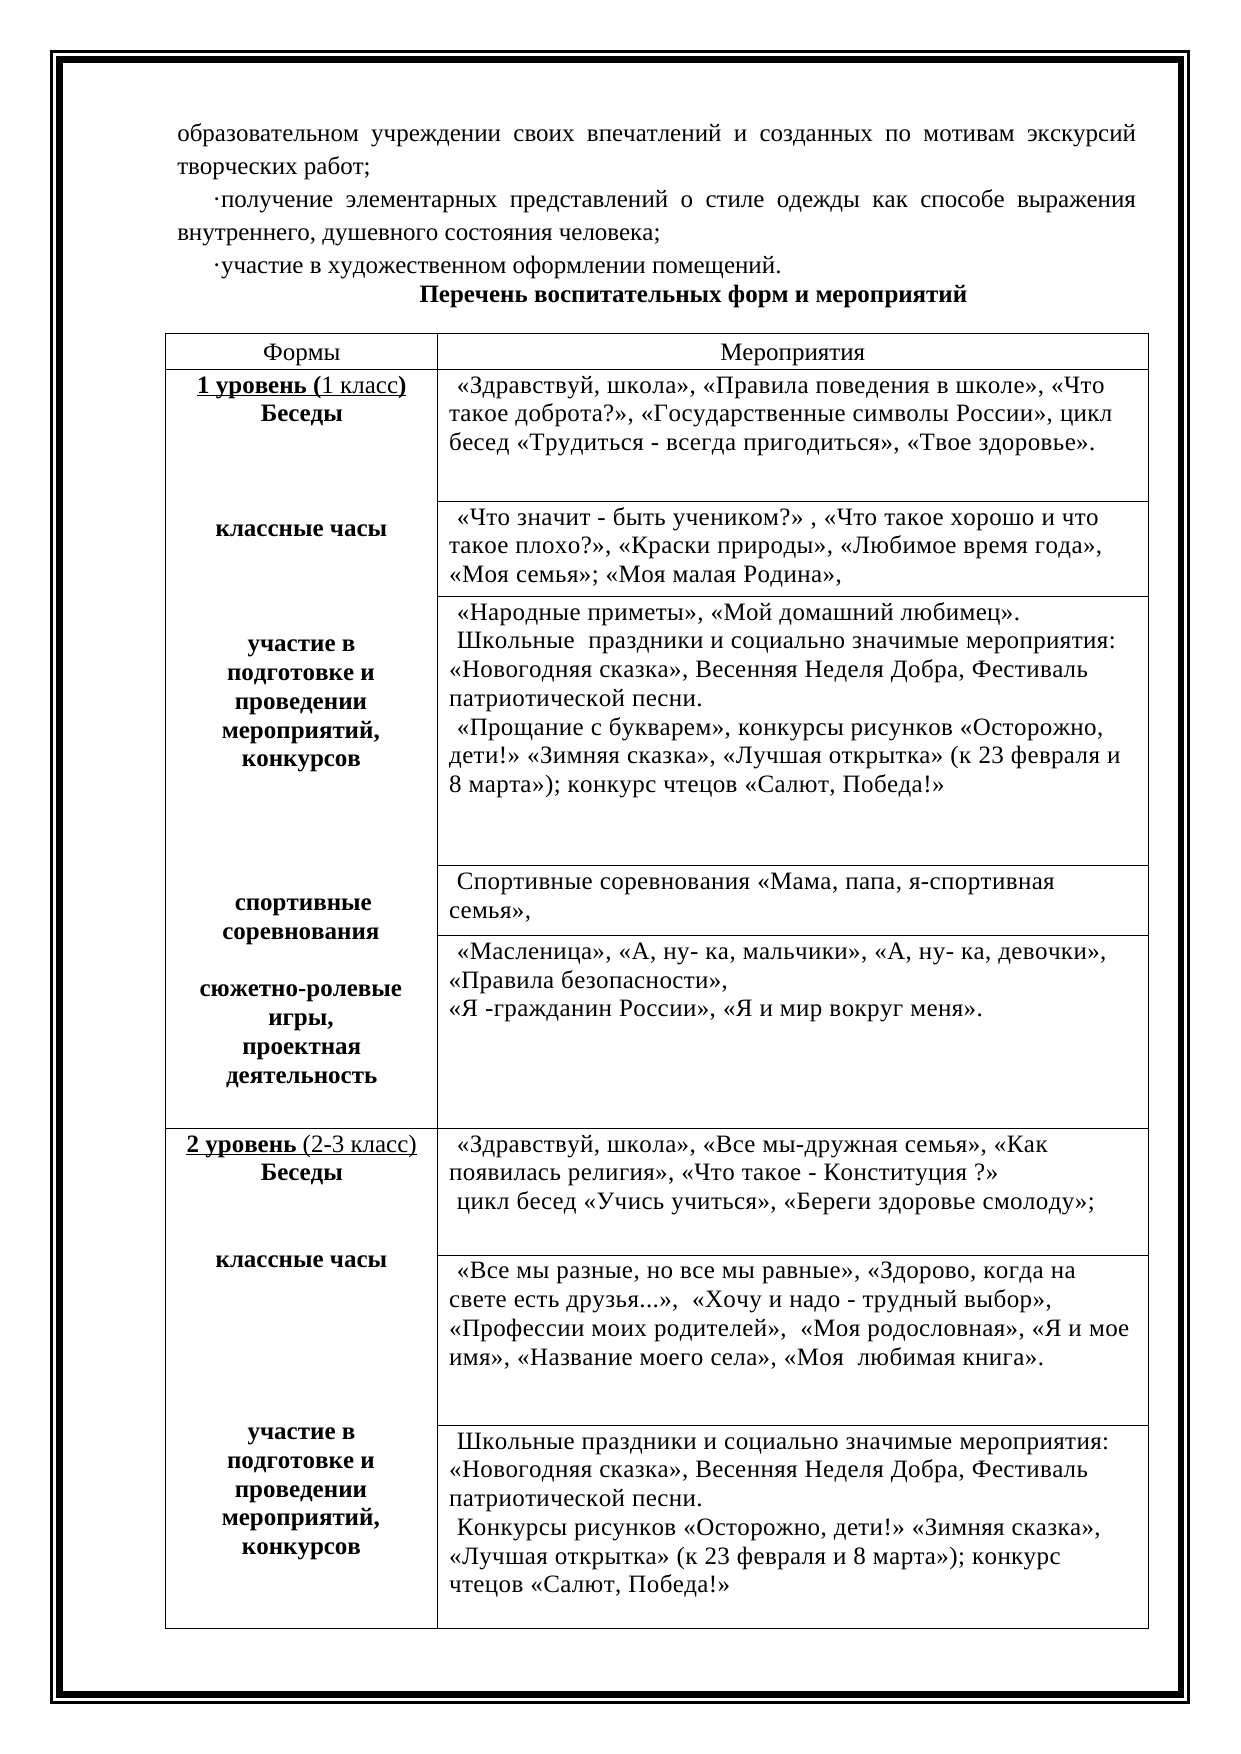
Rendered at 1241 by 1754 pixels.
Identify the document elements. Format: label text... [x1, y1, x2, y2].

table_cell «Народные приметы», «Мой домашний любимец». Школьные праздники и социально значимые мероприятия: «Новогодняя сказка», Весенняя Неделя Добра, Фестиваль патриотической песни. «Прощание с букварем», конкурсы рисунков «Осторожно, дети!» «Зимняя сказка», «Лучшая открытка» (к 23 февраля и 8 марта»); конкурс чтецов «Салют, Победа!» [438, 597, 1148, 865]
table_cell «Здравствуй, школа», «Правила поведения в школе», «Что такое доброта?», «Государственные символы России», цикл бесед «Трудиться - всегда пригодиться», «Твое здоровье». [438, 370, 1148, 501]
table_cell «Здравствуй, школа», «Все мы-дружная семья», «Как появилась религия», «Что такое - Конституция ?» цикл бесед «Учись учиться», «Береги здоровье смолоду»; [438, 1129, 1148, 1254]
table_cell Школьные праздники и социально значимые мероприятия: «Новогодняя сказка», Весенняя Неделя Добра, Фестиваль патриотической песни. Конкурсы рисунков «Осторожно, дети!» «Зимняя сказка», «Лучшая открытка» (к 23 февраля и 8 марта»); конкурс чтецов «Салют, Победа!» [438, 1426, 1148, 1627]
text ·участие в художественном оформлении помещений. [177, 250, 1137, 279]
table_header Мероприятия [438, 334, 1148, 369]
table_cell Спортивные соревнования «Мама, папа, я-спортивная семья», [438, 866, 1148, 935]
table_cell 1 уровень (1 класс) Беседы классные часы участие в подготовке и проведении мероприятий, конкурсов спортивные соревнования сюжетно-ролевые игры, проектная деятельность [166, 370, 437, 1128]
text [177, 118, 1137, 180]
table_cell «Что значит - быть учеником?» , «Что такое хорошо и что такое плохо?», «Краски природы», «Любимое время года», «Моя семья»; «Моя малая Родина», [438, 502, 1148, 596]
table_cell «Масленица», «А, ну- ка, мальчики», «А, ну- ка, девочки», «Правила безопасности», «Я -гражданин России», «Я и мир вокруг меня». [438, 936, 1148, 1128]
text Перечень воспитательных форм и мероприятий [177, 279, 1137, 308]
table_cell «Все мы разные, но все мы равные», «Здорово, когда на свете есть друзья...», «Хочу и надо - трудный выбор», «Профессии моих родителей», «Моя родословная», «Я и мое имя», «Название моего села», «Моя любимая книга». [438, 1256, 1148, 1425]
table_cell 2 уровень (2-3 класс) Беседы классные часы участие в подготовке и проведении мероприятий, конкурсов спортивные соревнования, сюжетно-ролевые игры учебно-исследовательские конференции проектная деятельность [166, 1129, 437, 1627]
text ·получение элементарных представлений о стиле одежды как способе выражения внутреннего, душевного состояния человека; [177, 184, 1137, 246]
table_header Формы [166, 334, 437, 369]
